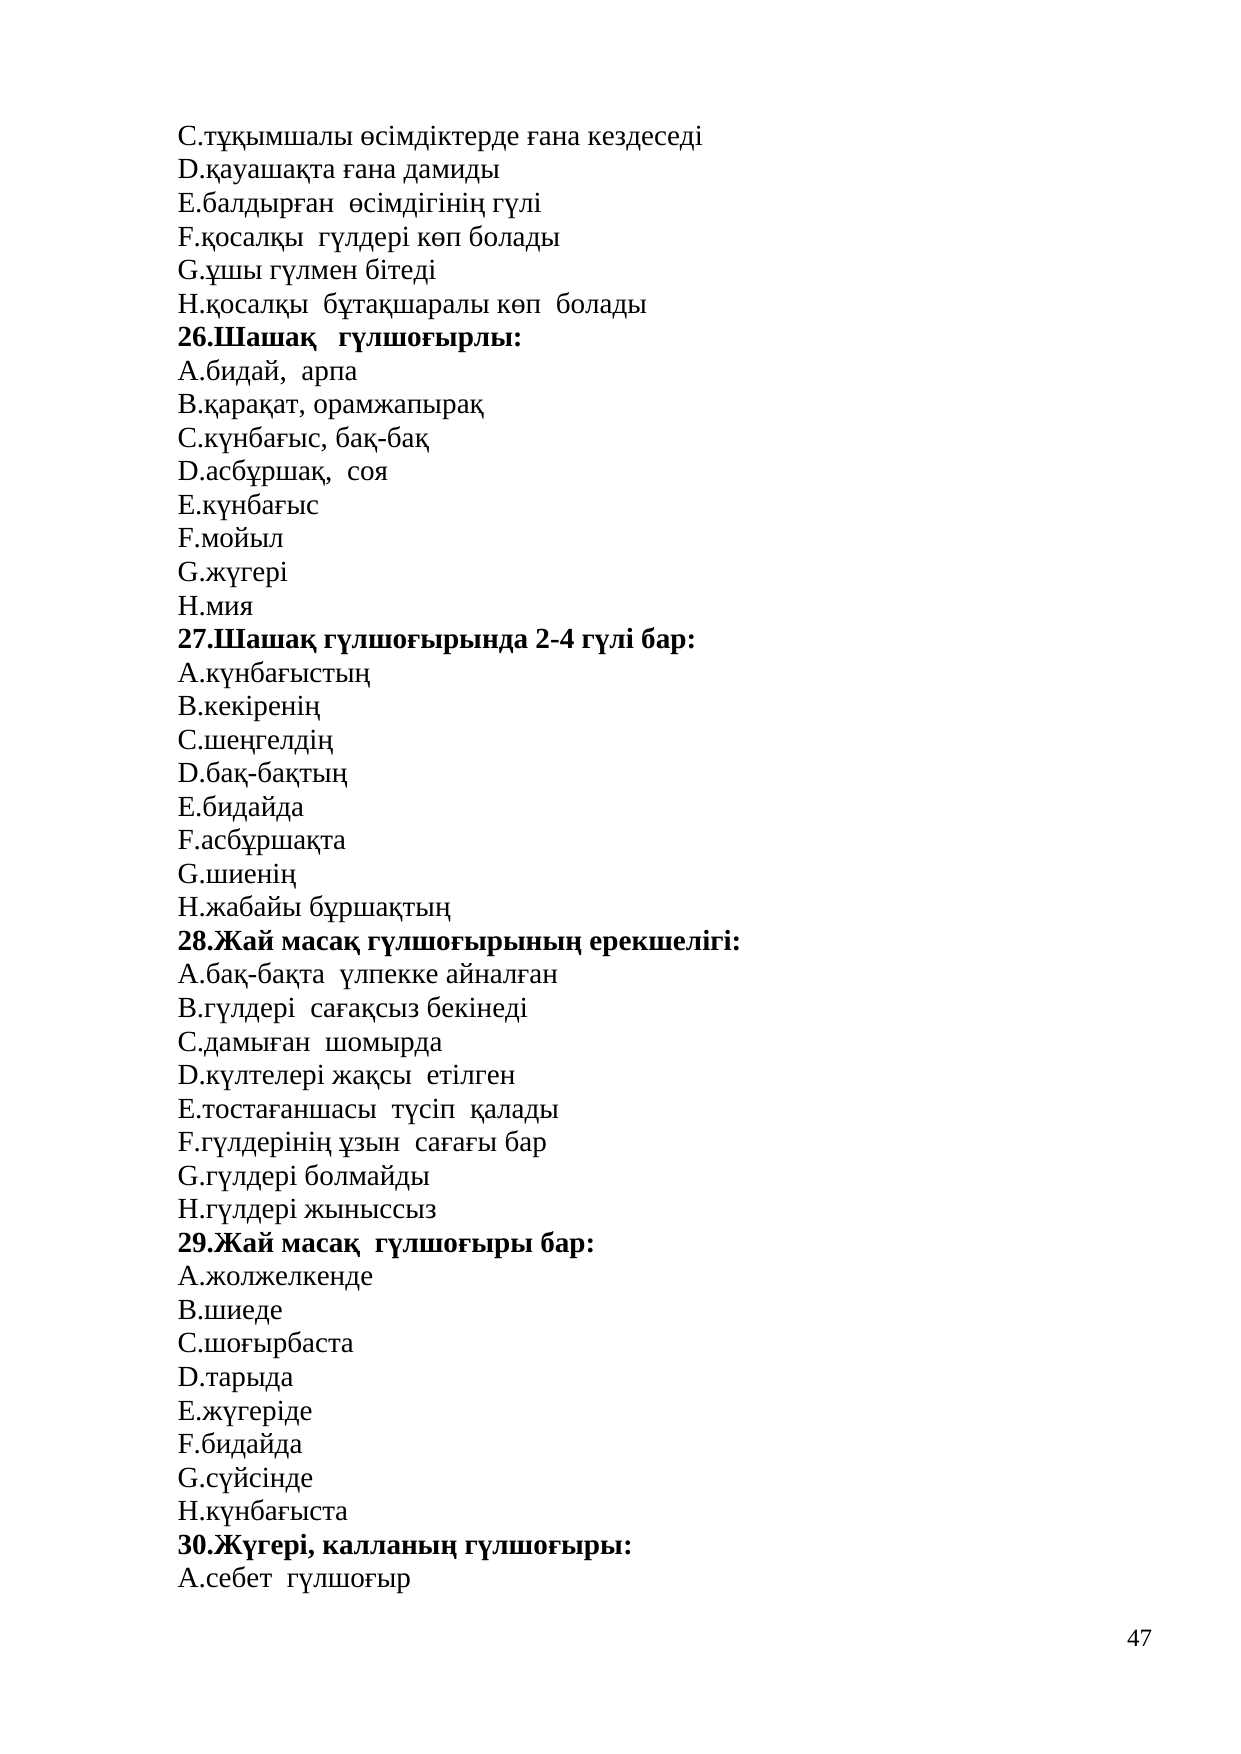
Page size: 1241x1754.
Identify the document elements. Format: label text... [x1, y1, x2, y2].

text Е.жүгеріде [177, 1393, 1152, 1426]
text Е.күнбағыс [177, 487, 1152, 521]
text H.жабайы бұршақтың [177, 889, 1152, 923]
text B.шиеде [177, 1292, 1152, 1326]
text A.себет гүлшоғыр [177, 1560, 1152, 1594]
text D.күлтелері жақсы етілген [177, 1057, 1152, 1091]
text 27.Шашақ гүлшоғырында 2-4 гүлі бар: [177, 621, 1152, 655]
text D.асбұршақ, соя [177, 453, 1152, 487]
text B.кекіренің [177, 688, 1152, 722]
text B.қарақат, орамжапырақ [177, 386, 1152, 420]
text G.сүйсінде [177, 1460, 1152, 1493]
text H.мия [177, 588, 1152, 621]
text A.бидай, арпа [177, 353, 1152, 386]
text D.бақ-бақтың [177, 755, 1152, 789]
text 28.Жай масақ гүлшоғырының ерекшелігі: [177, 923, 1152, 957]
text H.гүлдері жыныссыз [177, 1191, 1152, 1225]
text C.шоғырбаста [177, 1326, 1152, 1359]
text F.гүлдерінің ұзын сағағы бар [177, 1124, 1152, 1158]
text F.қосалқы гүлдері көп болады [177, 219, 1152, 252]
text Е.бидайда [177, 789, 1152, 822]
text C.тұқымшалы өсімдіктерде ғана кездеседі [177, 118, 1152, 152]
text D.тарыда [177, 1359, 1152, 1393]
text D.қауашақта ғана дамиды [177, 152, 1152, 185]
text C.күнбағыс, бақ-бақ [177, 420, 1152, 453]
text G.шиенің [177, 856, 1152, 889]
text H.қосалқы бұтақшаралы көп болады [177, 286, 1152, 319]
text F.бидайда [177, 1426, 1152, 1460]
text F.мойыл [177, 521, 1152, 554]
text G.жүгері [177, 554, 1152, 588]
text B.гүлдері сағақсыз бекінеді [177, 990, 1152, 1024]
text 26.Шашақ гүлшоғырлы: [177, 319, 1152, 353]
text C.дамыған шомырда [177, 1024, 1152, 1057]
text G.ұшы гүлмен бітеді [177, 252, 1152, 286]
text 29.Жай масақ гүлшоғыры бар: [177, 1225, 1152, 1258]
text A.бақ-бақта үлпекке айналған [177, 957, 1152, 990]
text A.күнбағыстың [177, 655, 1152, 688]
text C.шеңгелдің [177, 722, 1152, 755]
text A.жолжелкенде [177, 1258, 1152, 1292]
text G.гүлдері болмайды [177, 1158, 1152, 1191]
text H.күнбағыста [177, 1493, 1152, 1527]
text Е.балдырған өсімдігінің гүлі [177, 185, 1152, 219]
text F.асбұршақта [177, 822, 1152, 856]
text Е.тостағаншасы түсіп қалады [177, 1091, 1152, 1124]
text 30.Жүгері, калланың гүлшоғыры: [177, 1527, 1152, 1560]
